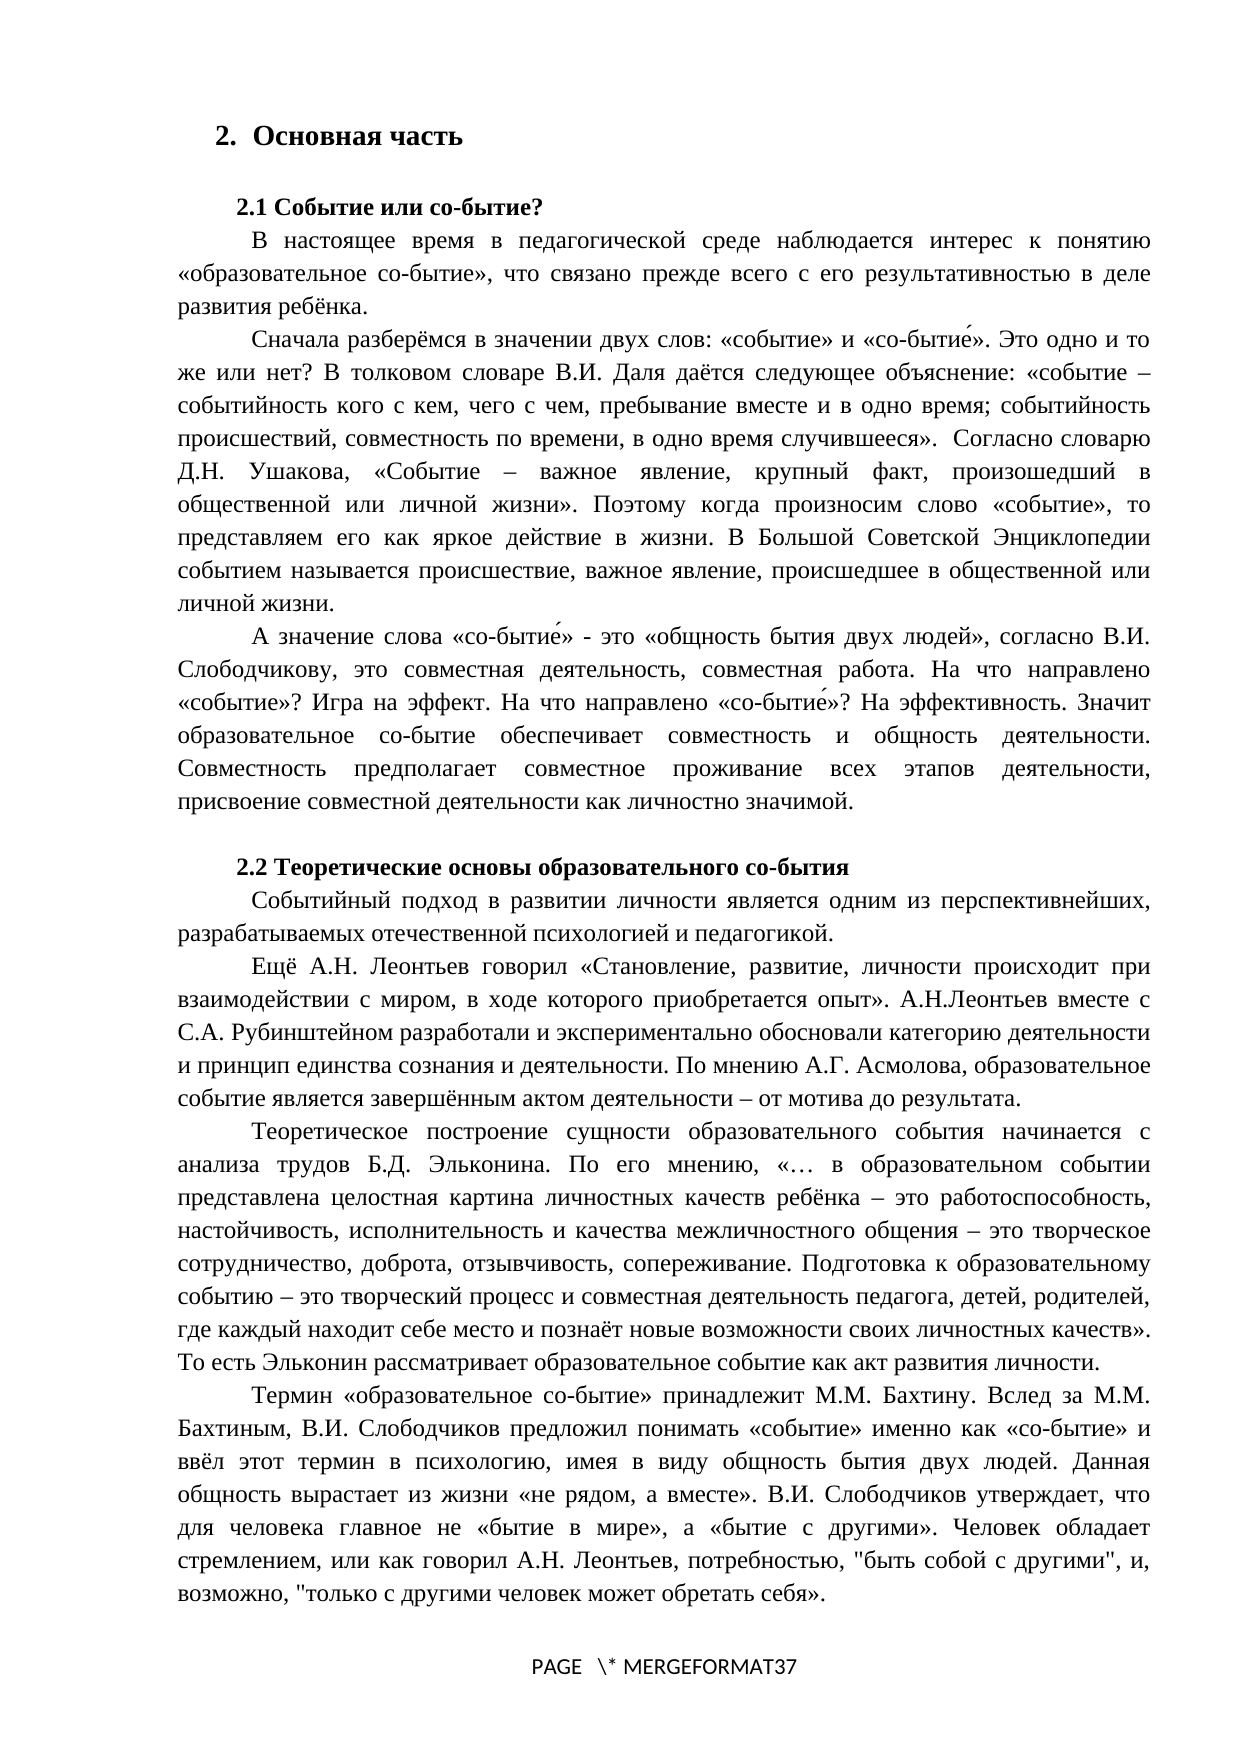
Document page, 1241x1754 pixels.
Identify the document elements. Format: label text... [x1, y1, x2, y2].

text Теоретическое построение сущности образовательного события начинается с анализа трудов Б.Д. Эльконина. По его мнению, «… в образовательном событии представлена целостная картина личностных качеств ребёнка – это работоспособность, настойчивость, исполнительность и качества межличностного общения – это творческое сотрудничество, доброта, отзывчивость, сопереживание. Подготовка к образовательному событию – это творческий процесс и совместная деятельность педагога, детей, родителей, где каждый находит себе место и познаёт новые возможности своих личностных качеств». То есть Эльконин рассматривает образовательное событие как акт развития личности. [177, 1116, 1152, 1376]
text Ещё А.Н. Леонтьев говорил «Становление, развитие, личности происходит при взаимодействии с миром, в ходе которого приобретается опыт». А.Н.Леонтьев вместе с С.А. Рубинштейном разработали и экспериментально обосновали категорию деятельности и принцип единства сознания и деятельности. По мнению А.Г. Асмолова, образовательное событие является завершённым актом деятельности – от мотива до результата. [177, 951, 1152, 1112]
text Термин «образовательное со-бытие» принадлежит М.М. Бахтину. Вслед за М.М. Бахтиным, В.И. Слободчиков предложил понимать «событие» именно как «со-бытие» и ввёл этот термин в психологию, имея в виду общность бытия двух людей. Данная общность вырастает из жизни «не рядом, а вместе». В.И. Слободчиков утверждает, что для человека главное не «бытие в мире», а «бытие с другими». Человек обладает стремлением, или как говорил А.Н. Леонтьев, потребностью, "быть собой с другими", и, возможно, "только с другими человек может обретать себя». [177, 1380, 1152, 1607]
subtitle 2.2 Теоретические основы образовательного со-бытия [236, 852, 1152, 881]
text А значение слова «со-бытие́» - это «общность бытия двух людей», согласно В.И. Слободчикову, это совместная деятельность, совместная работа. На что направлено «событие»? Игра на эффект. На что направлено «со-бытие́»? На эффективность. Значит образовательное со-бытие обеспечивает совместность и общность деятельности. Совместность предполагает совместное проживание всех этапов деятельности, присвоение совместной деятельности как личностно значимой. [177, 621, 1152, 815]
text Сначала разберёмся в значении двух слов: «событие» и «со-бытие́». Это одно и то же или нет? В толковом словаре В.И. Даля даётся следующее объяснение: «событие – событийность кого с кем, чего с чем, пребывание вместе и в одно время; событийность происшествий, совместность по времени, в одно время случившееся». Согласно словарю Д.Н. Ушакова, «Событие – важное явление, крупный факт, произошедший в общественной или личной жизни». Поэтому когда произносим слово «событие», то представляем его как яркое действие в жизни. В Большой Советской Энциклопедии событием называется происшествие, важное явление, происшедшее в общественной или личной жизни. [177, 324, 1152, 617]
text Событийный подход в развитии личности является одним из перспективнейших, разрабатываемых отечественной психологией и педагогикой. [177, 885, 1152, 947]
subtitle 2.1 Событие или со-бытие? [236, 192, 1152, 220]
text В настоящее время в педагогической среде наблюдается интерес к понятию «образовательное со-бытие», что связано прежде всего с его результативностью в деле развития ребёнка. [177, 225, 1152, 319]
subtitle Основная часть [215, 118, 1152, 152]
